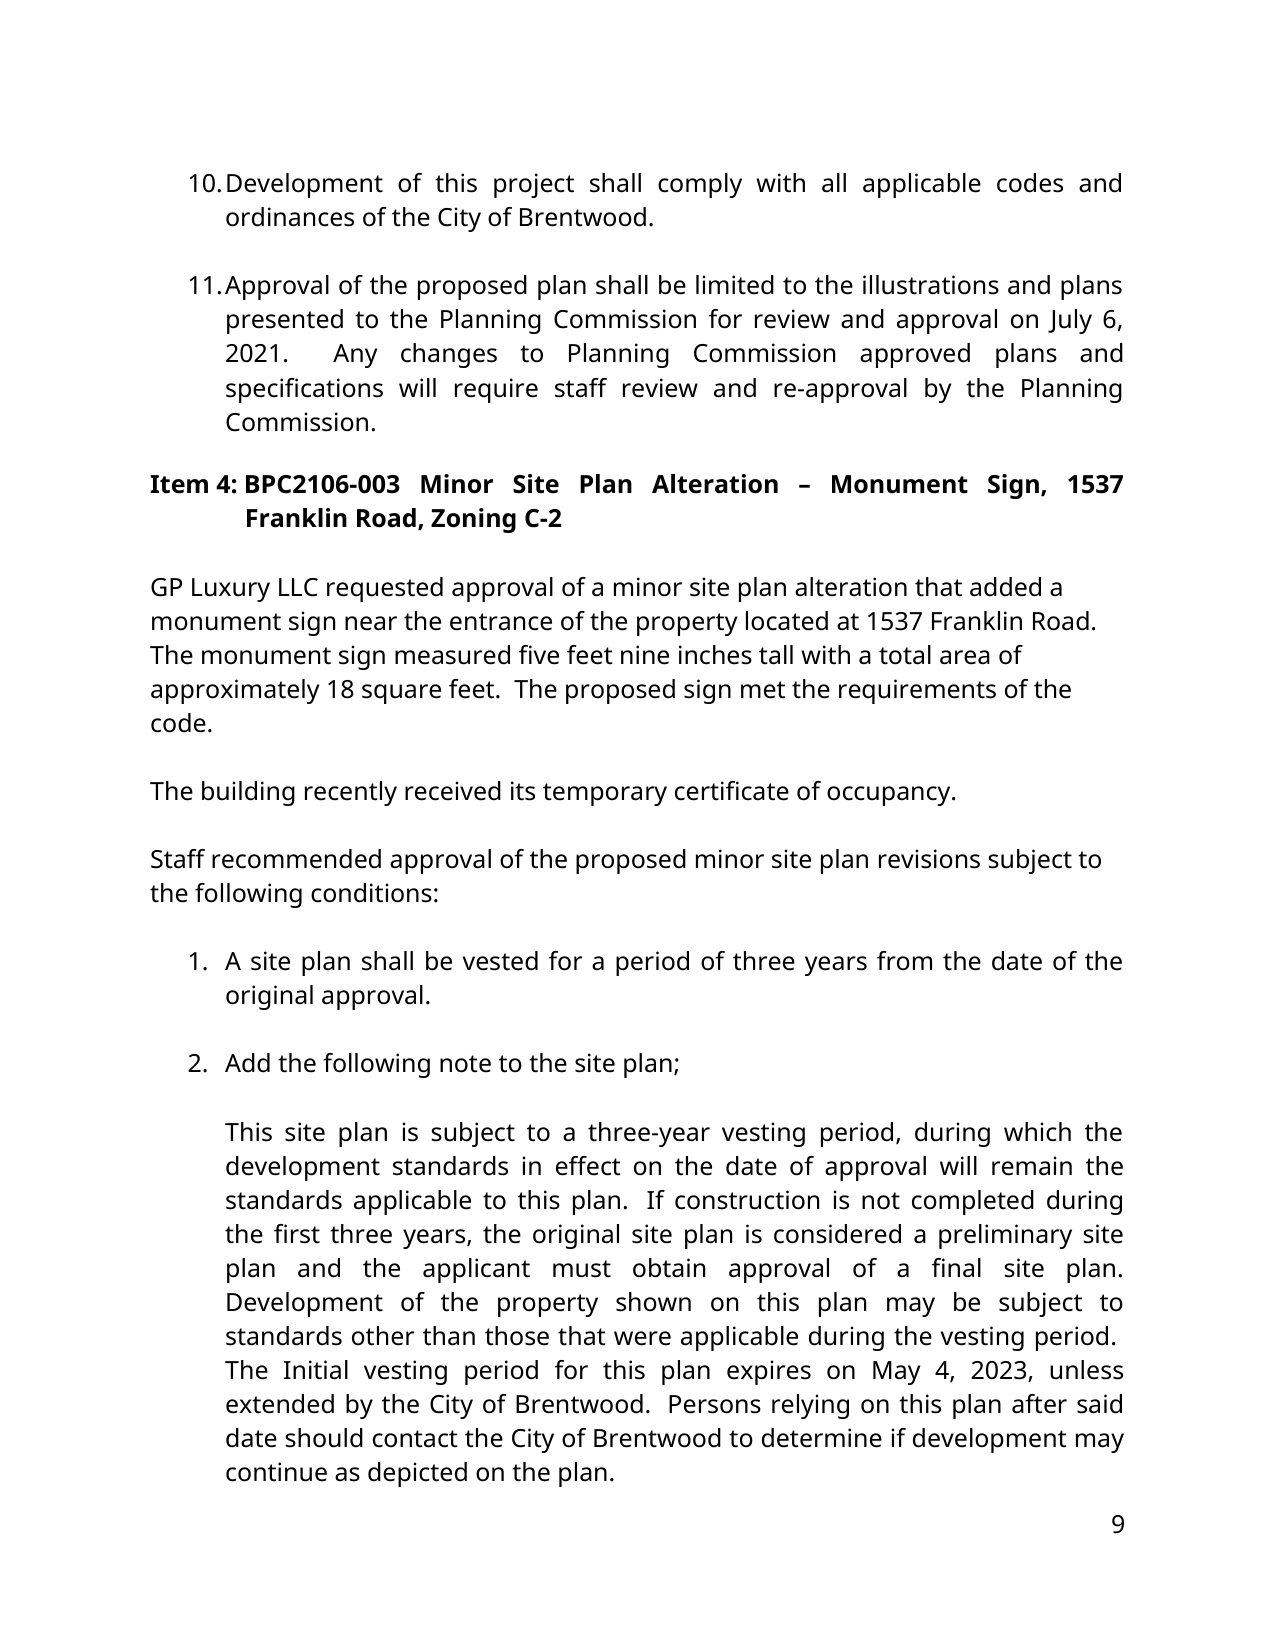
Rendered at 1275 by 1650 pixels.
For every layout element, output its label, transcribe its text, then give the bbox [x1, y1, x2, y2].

text The building recently received its temporary certificate of occupancy. [150, 774, 1125, 808]
text Item 4: BPC2106-003 Minor Site Plan Alteration – Monument Sign, 1537 Franklin Road, Zoning C-2 [150, 467, 1125, 535]
list Add the following note to the site plan; [187, 1046, 1125, 1080]
text GP Luxury LLC requested approval of a minor site plan alteration that added a monument sign near the entrance of the property located at 1537 Franklin Road. The monument sign measured five feet nine inches tall with a total area of approximately 18 square feet. The proposed sign met the requirements of the code. [150, 569, 1125, 739]
text This site plan is subject to a three-year vesting period, during which the development standards in effect on the date of approval will remain the standards applicable to this plan. If construction is not completed during the first three years, the original site plan is considered a preliminary site plan and the applicant must obtain approval of a final site plan. Development of the property shown on this plan may be subject to standards other than those that were applicable during the vesting period. The Initial vesting period for this plan expires on May 4, 2023, unless extended by the City of Brentwood. Persons relying on this plan after said date should contact the City of Brentwood to determine if development may continue as depicted on the plan. [225, 1114, 1125, 1489]
list Development of this project shall comply with all applicable codes and ordinances of the City of Brentwood. [187, 166, 1125, 234]
list A site plan shall be vested for a period of three years from the date of the original approval. [187, 944, 1125, 1012]
list Approval of the proposed plan shall be limited to the illustrations and plans presented to the Planning Commission for review and approval on July 6, 2021. Any changes to Planning Commission approved plans and specifications will require staff review and re-approval by the Planning Commission. [187, 268, 1125, 438]
text Staff recommended approval of the proposed minor site plan revisions subject to the following conditions: [150, 842, 1125, 910]
